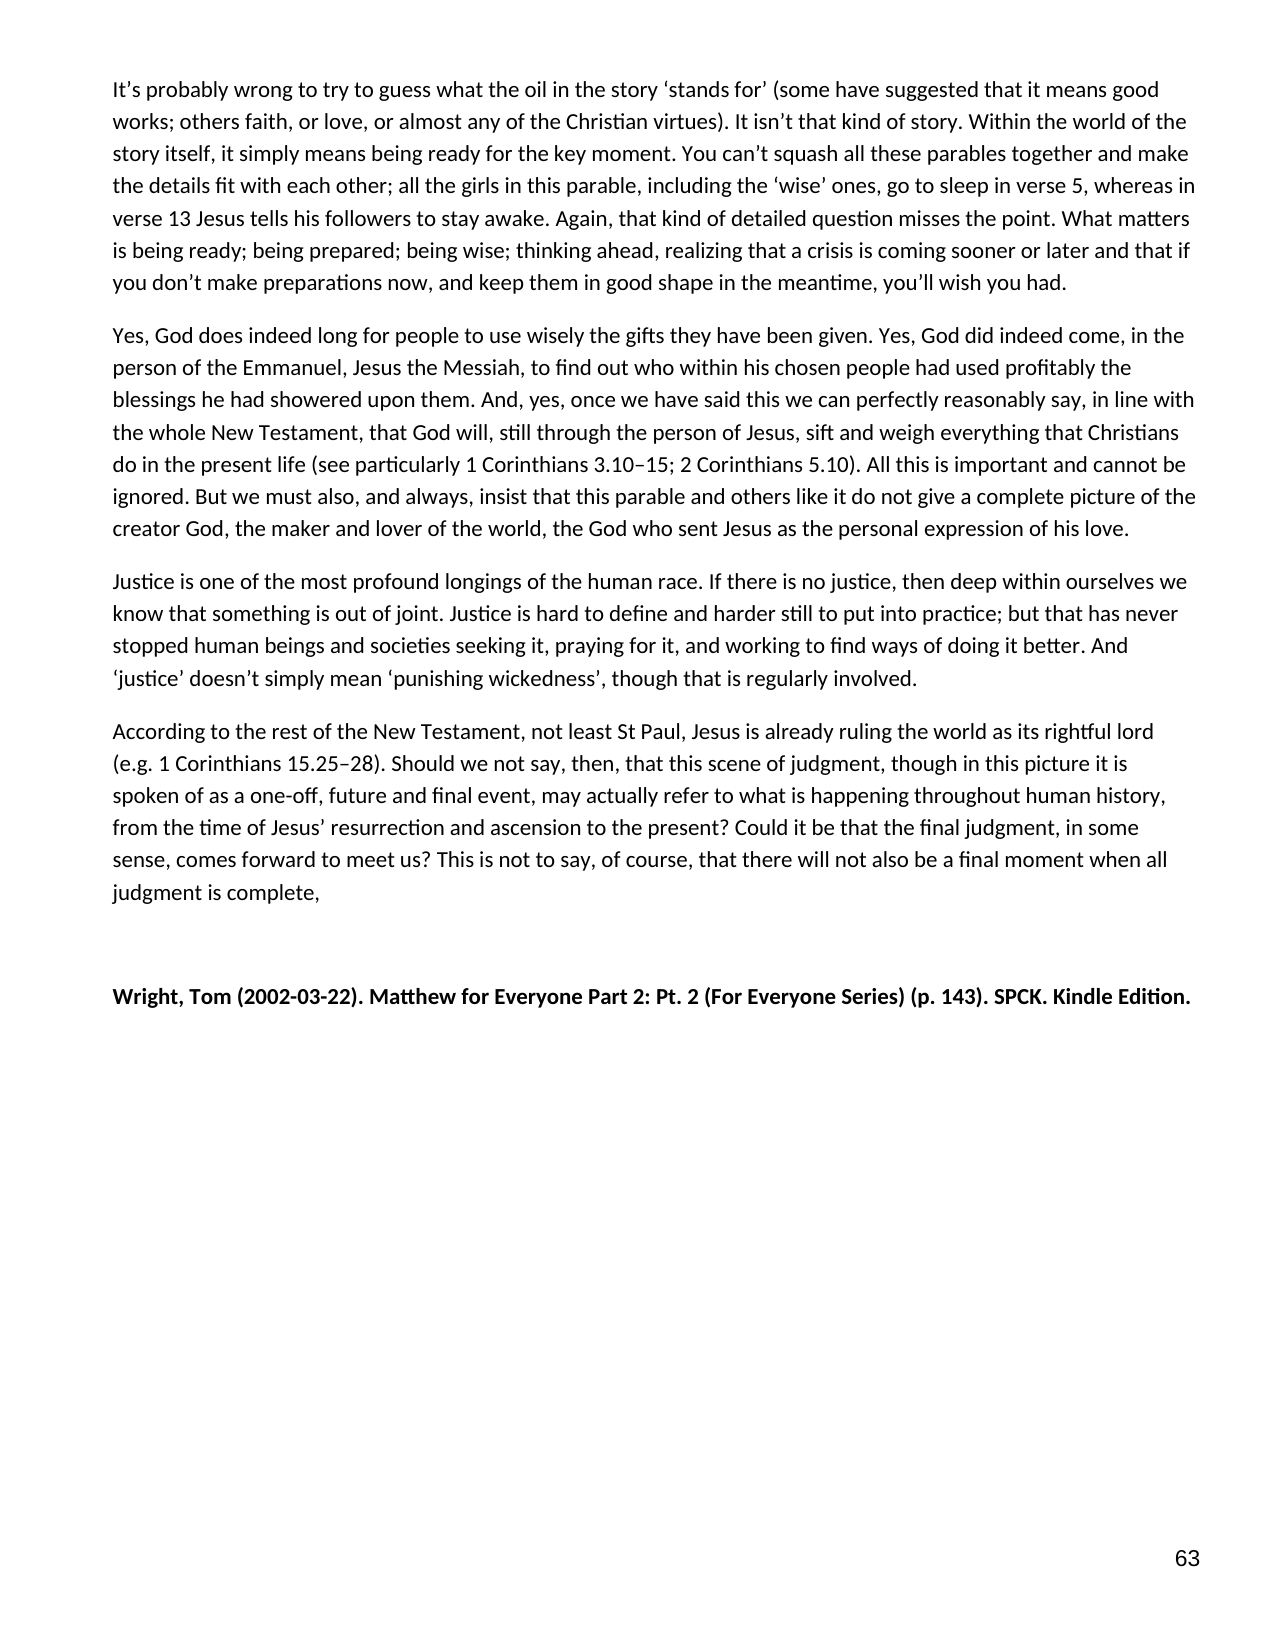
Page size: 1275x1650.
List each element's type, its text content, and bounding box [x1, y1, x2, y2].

text Wright, Tom (2002-03-22). Matthew for Everyone Part 2: Pt. 2 (For Everyone Series) (p. 143). SPCK. Kindle Edition. [112, 982, 1200, 1010]
text According to the rest of the New Testament, not least St Paul, Jesus is already ruling the world as its rightful lord (e.g. 1 Corinthians 15.25–28). Should we not say, then, that this scene of judgment, though in this picture it is spoken of as a one-off, future and final event, may actually refer to what is happening throughout human history, from the time of Jesus’ resurrection and ascension to the present? Could it be that the final judgment, in some sense, comes forward to meet us? This is not to say, of course, that there will not also be a final moment when all judgment is complete, [112, 717, 1200, 906]
text Yes, God does indeed long for people to use wisely the gifts they have been given. Yes, God did indeed come, in the person of the Emmanuel, Jesus the Messiah, to find out who within his chosen people had used profitably the blessings he had showered upon them. And, yes, once we have said this we can perfectly reasonably say, in line with the whole New Testament, that God will, still through the person of Jesus, sift and weigh everything that Christians do in the present life (see particularly 1 Corinthians 3.10–15; 2 Corinthians 5.10). All this is important and cannot be ignored. But we must also, and always, insist that this parable and others like it do not give a complete picture of the creator God, the maker and lover of the world, the God who sent Jesus as the personal expression of his love. [112, 321, 1200, 542]
text Justice is one of the most profound longings of the human race. If there is no justice, then deep within ourselves we know that something is out of joint. Justice is hard to define and harder still to put into practice; but that has never stopped human beings and societies seeking it, praying for it, and working to find ways of doing it better. And ‘justice’ doesn’t simply mean ‘punishing wickedness’, though that is regularly involved. [112, 567, 1200, 692]
text It’s probably wrong to try to guess what the oil in the story ‘stands for’ (some have suggested that it means good works; others faith, or love, or almost any of the Christian virtues). It isn’t that kind of story. Within the world of the story itself, it simply means being ready for the key moment. You can’t squash all these parables together and make the details fit with each other; all the girls in this parable, including the ‘wise’ ones, go to sleep in verse 5, whereas in verse 13 Jesus tells his followers to stay awake. Again, that kind of detailed question misses the point. What matters is being ready; being prepared; being wise; thinking ahead, realizing that a crisis is coming sooner or later and that if you don’t make preparations now, and keep them in good shape in the meantime, you’ll wish you had. [112, 75, 1200, 296]
